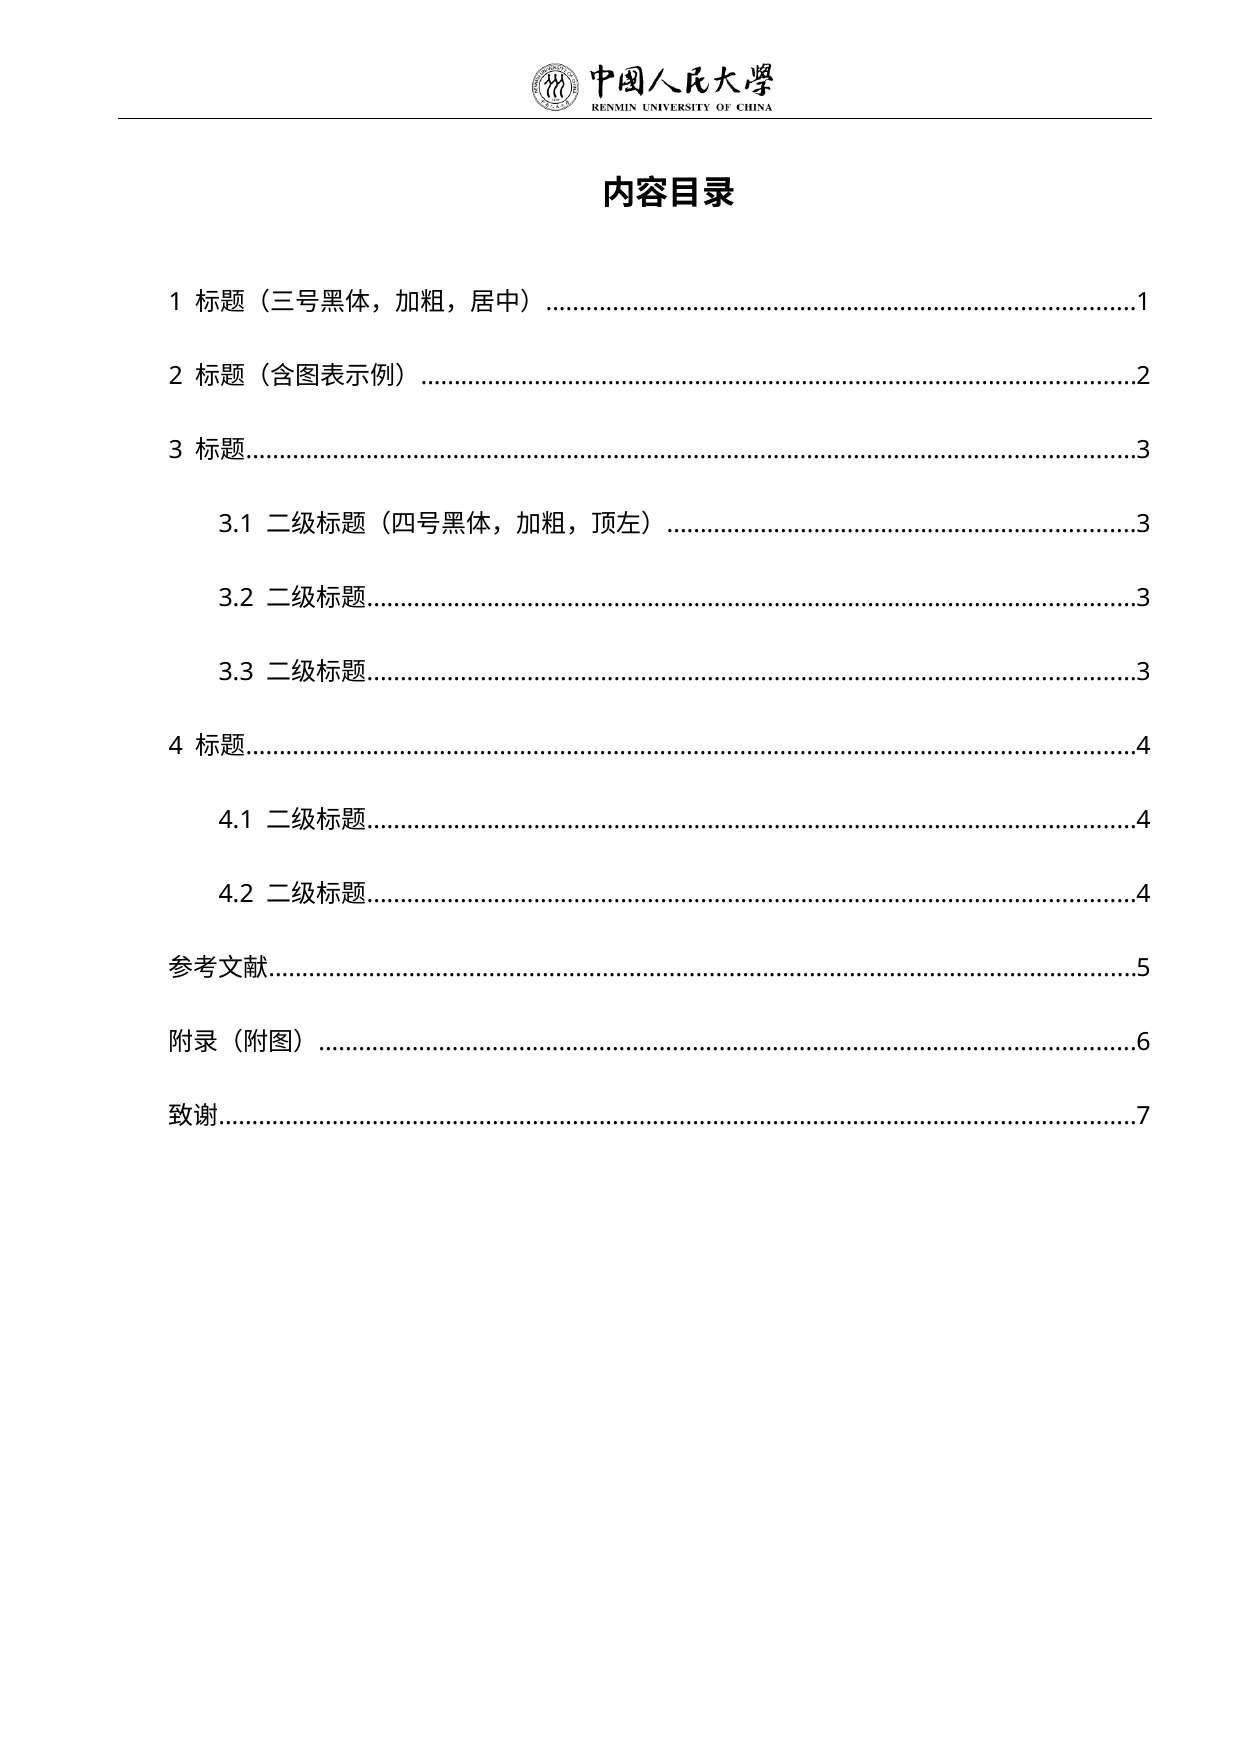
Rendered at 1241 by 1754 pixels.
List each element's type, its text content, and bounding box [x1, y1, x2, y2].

text 3.3 二级标题 3 [168, 637, 1152, 702]
text 2 标题（含图表示例） 2 [118, 341, 1152, 406]
picture [531, 57, 776, 116]
text 3.2 二级标题 3 [168, 563, 1152, 628]
text 1 标题（三号黑体，加粗，居中） 1 [118, 267, 1152, 332]
text 4 标题 4 [118, 711, 1152, 776]
text 参考文献 5 [118, 933, 1152, 998]
text 3.1 二级标题（四号黑体，加粗，顶左） 3 [168, 489, 1152, 554]
text 3 标题 3 [118, 415, 1152, 480]
text 附录（附图） 6 [118, 1007, 1152, 1072]
text 内容目录 [118, 157, 1152, 222]
text 4.2 二级标题 4 [168, 859, 1152, 924]
text 4.1 二级标题 4 [168, 785, 1152, 850]
text 致谢 7 [118, 1081, 1152, 1146]
